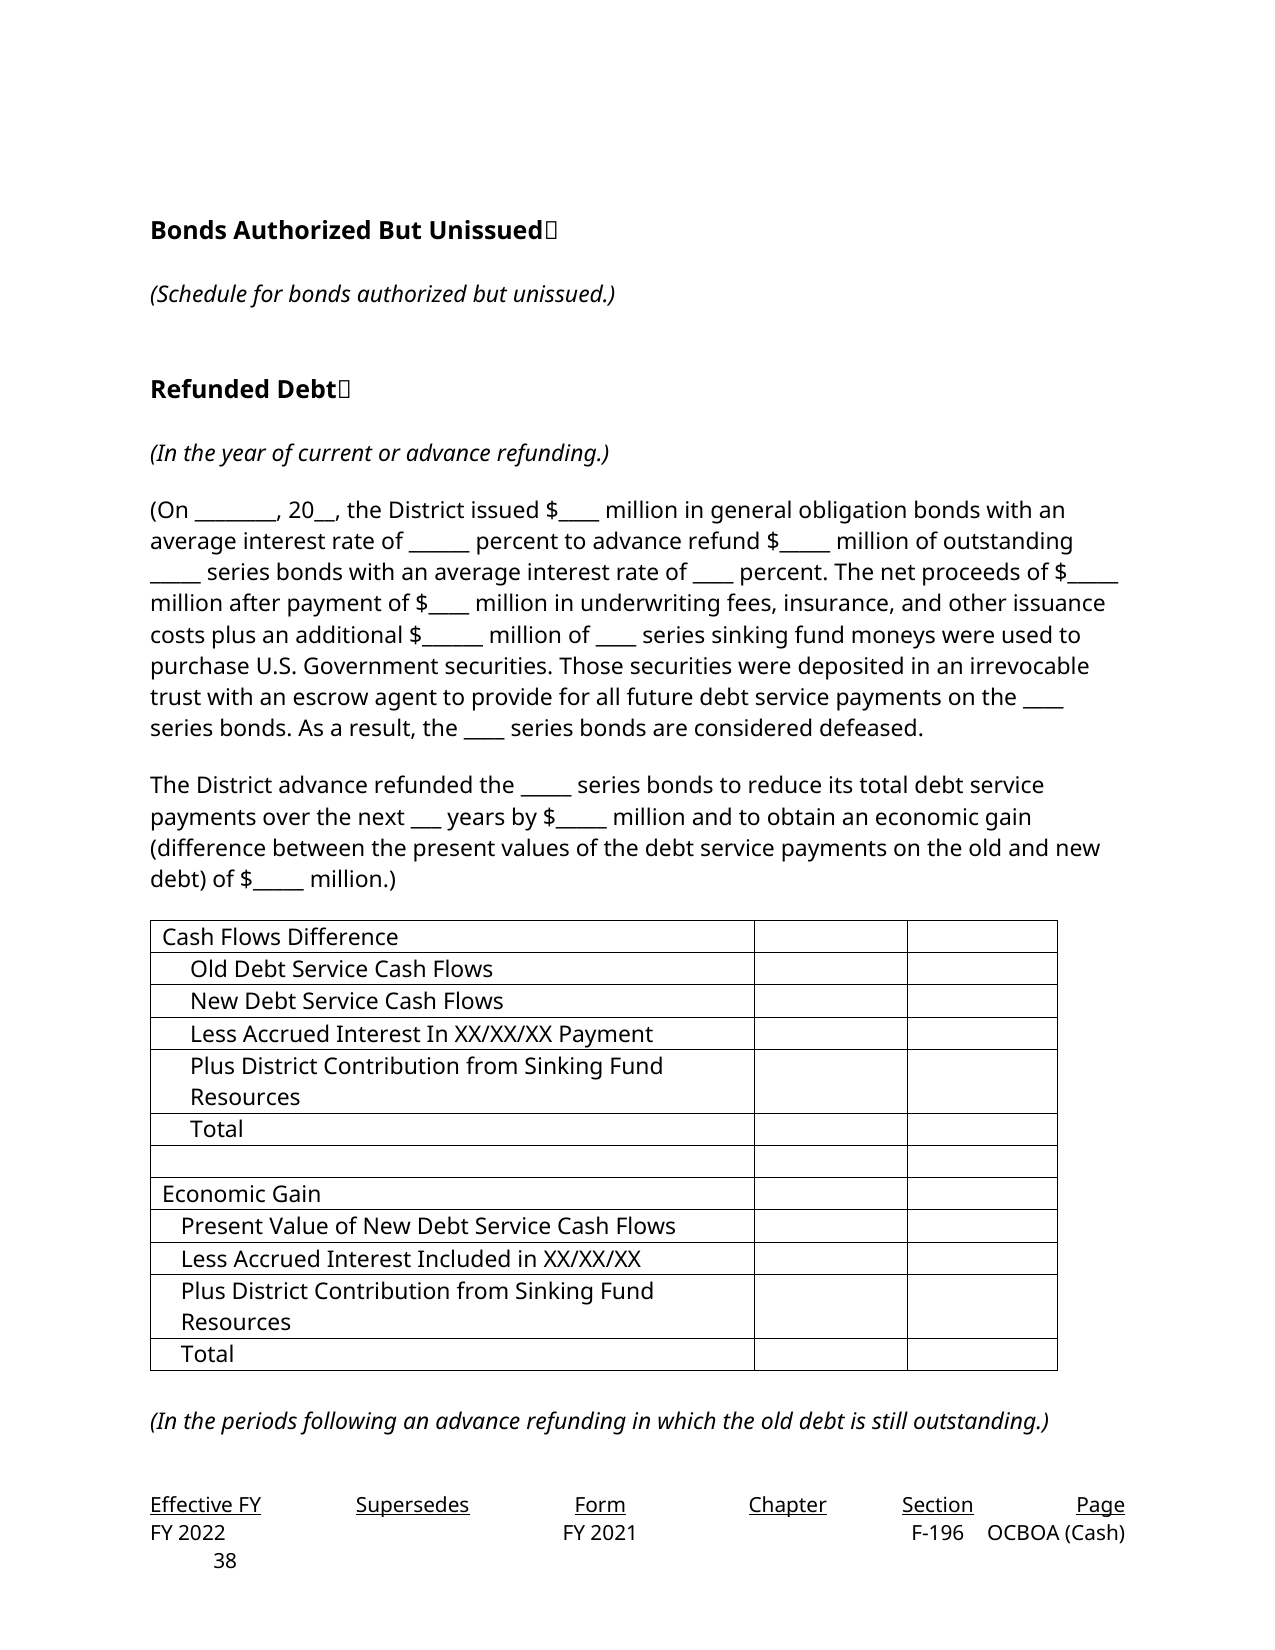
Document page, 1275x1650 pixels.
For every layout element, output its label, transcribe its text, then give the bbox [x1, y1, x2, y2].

text (In the year of current or advance refunding.) [150, 437, 1125, 468]
table_cell [908, 1146, 1057, 1177]
table_cell [755, 985, 907, 1017]
table_header Cash Flows Difference [151, 921, 754, 952]
table_cell New Debt Service Cash Flows [151, 985, 754, 1017]
text (Schedule for bonds authorized but unissued.) [150, 278, 1125, 309]
table_cell [755, 1178, 907, 1209]
table_cell [755, 1146, 907, 1177]
table_cell [755, 1114, 907, 1145]
table_cell Less Accrued Interest Included in XX/XX/XX [151, 1243, 754, 1274]
table_cell [908, 1178, 1057, 1209]
table_header [908, 921, 1057, 952]
table_cell [755, 1210, 907, 1242]
table_cell [755, 1243, 907, 1274]
subtitle Bonds Authorized But Unissued [150, 212, 1125, 247]
table_cell Plus District Contribution from Sinking Fund Resources [151, 1050, 754, 1112]
table_header [755, 921, 907, 952]
table_cell [755, 1018, 907, 1049]
table_cell [908, 985, 1057, 1017]
text (On ________, 20__, the District issued $____ million in general obligation bonds with an average interest rate of ______ percent to advance refund $_____ million of outstanding _____ series bonds with an average interest rate of ____ percent. The net proceeds of $_____ million after payment of $____ million in underwriting fees, insurance, and other issuance costs plus an additional $______ million of ____ series sinking fund moneys were used to purchase U.S. Government securities. Those securities were deposited in an irrevocable trust with an escrow agent to provide for all future debt service payments on the ____ series bonds. As a result, the ____ series bonds are considered defeased. [150, 494, 1125, 744]
table_cell [908, 1018, 1057, 1049]
text (In the periods following an advance refunding in which the old debt is still outstanding.) [150, 1405, 1125, 1436]
table_cell Total [151, 1339, 754, 1370]
table_cell [908, 1275, 1057, 1337]
table_cell [755, 1050, 907, 1112]
table_cell [755, 1275, 907, 1337]
table_cell Less Accrued Interest In XX/XX/XX Payment [151, 1018, 754, 1049]
table_cell Old Debt Service Cash Flows [151, 953, 754, 984]
table_cell [908, 1050, 1057, 1112]
table_cell [755, 1339, 907, 1370]
table_cell [908, 1339, 1057, 1370]
table_cell [908, 1243, 1057, 1274]
table_cell Present Value of New Debt Service Cash Flows [151, 1210, 754, 1242]
table_cell [755, 953, 907, 984]
table_cell [908, 1114, 1057, 1145]
table_cell Plus District Contribution from Sinking Fund Resources [151, 1275, 754, 1337]
table_cell [908, 953, 1057, 984]
subtitle Refunded Debt [150, 372, 1125, 406]
table_cell Economic Gain [151, 1178, 754, 1209]
table_cell Total [151, 1114, 754, 1145]
table_cell [908, 1210, 1057, 1242]
table_cell [151, 1146, 754, 1177]
text The District advance refunded the _____ series bonds to reduce its total debt service payments over the next ___ years by $_____ million and to obtain an economic gain (difference between the present values of the debt service payments on the old and new debt) of $_____ million.) [150, 769, 1125, 894]
